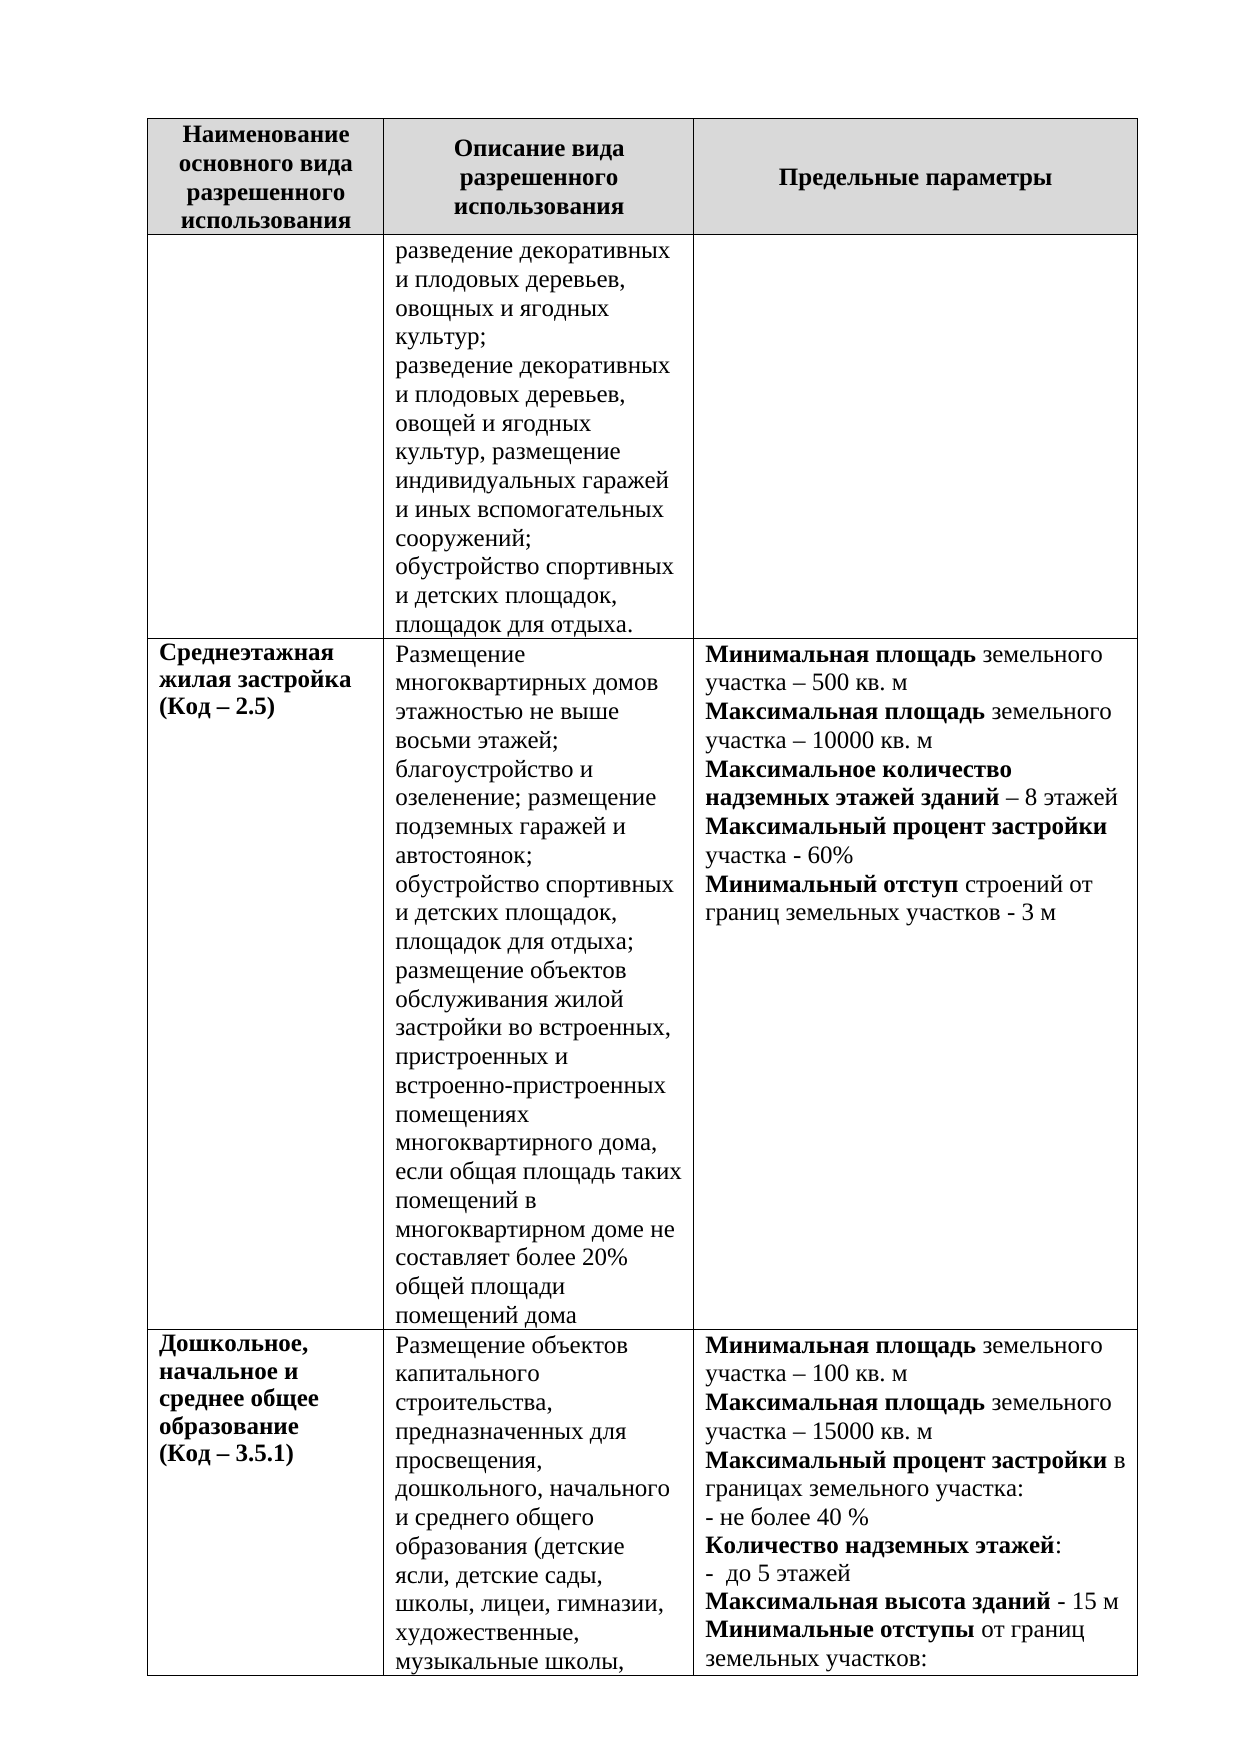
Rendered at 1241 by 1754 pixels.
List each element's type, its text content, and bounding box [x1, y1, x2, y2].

table_header Предельные параметры [694, 119, 1137, 234]
table_cell Среднеэтажная жилая застройка (Код – 2.5) [148, 639, 383, 1329]
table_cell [148, 235, 383, 638]
table_header Наименование основного вида разрешенного использования [148, 119, 383, 234]
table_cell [694, 235, 1137, 638]
table_cell Минимальная площадь земельного участка – 500 кв. м Максимальная площадь земельного участка – 10000 кв. м Максимальное количество надземных этажей зданий – 8 этажей Максимальный процент застройки участка - 60% Минимальный отступ строений от границ земельных участков - 3 м [694, 639, 1137, 1329]
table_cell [694, 1330, 1137, 1675]
table_header Описание вида разрешенного использования [384, 119, 693, 234]
table_cell Размещение многоквартирных домов этажностью не выше восьми этажей; благоустройство и озеленение; размещение подземных гаражей и автостоянок; обустройство спортивных и детских площадок, площадок для отдыха; размещение объектов обслуживания жилой застройки во встроенных, пристроенных и встроенно-пристроенных помещениях многоквартирного дома, если общая площадь таких помещений в многоквартирном доме не составляет более 20% общей площади помещений дома [384, 639, 693, 1329]
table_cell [148, 1330, 383, 1675]
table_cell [384, 1330, 693, 1675]
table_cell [384, 235, 693, 638]
